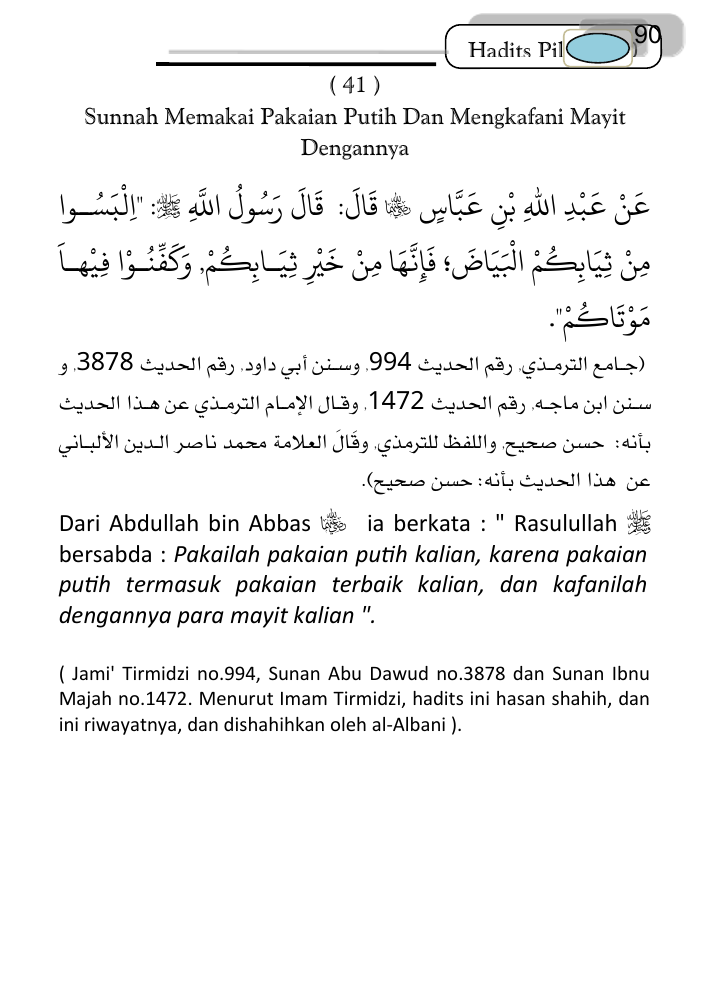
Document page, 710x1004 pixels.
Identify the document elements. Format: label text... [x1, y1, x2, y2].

subtitle ( 41 ) [58, 70, 651, 98]
subtitle (جامع الترمذي, رقم الحديث 994, وسنن أبي داود, رقم الحديث 3878, و سنن ابن ماجه, رقم الحديث 1472, وقال الإمام الترمذي عن هذا الحديث بأنه: حسن صحيح, واللفظ للترمذي, وقَالَ العلامة محمد ناصر الدين الألباني عن هذا الحديث بأنه: حسن صحيح). [58, 346, 651, 501]
subtitle عَنْ عَبْدِ اللهِ بْنِ عَبَّاسٍ C قَالَ: قَالَ رَسُولُ اللَّهِ : "اِلْبَسُوا مِنْ ثِيَابِكُمْ الْبَيَاضَ؛ فَإِنَّهَا مِنْ خَيْرِ ثِيَابِكُمْ, وَكَفِّنُوْا فِيْهاَ مَوْتَاكُمْ". [58, 178, 651, 346]
subtitle Sunnah Memakai Pakaian Putih Dan Mengkafani Mayit Dengannya [58, 102, 651, 161]
text ( Jami' Tirmidzi no.994, Sunan Abu Dawud no.3878 dan Sunan Ibnu Majah no.1472. Menurut Imam Tirmidzi, hadits ini hasan shahih, dan ini riwayatnya, dan dishahihkan oleh al-Albani ). [58, 660, 651, 736]
text Dari Abdullah bin Abbas C ia berkata : " Rasulullah bersabda : Pakailah pakaian putih kalian, karena pakaian putih termasuk pakaian terbaik kalian, dan kafanilah dengannya para mayit kalian ". [58, 501, 651, 629]
